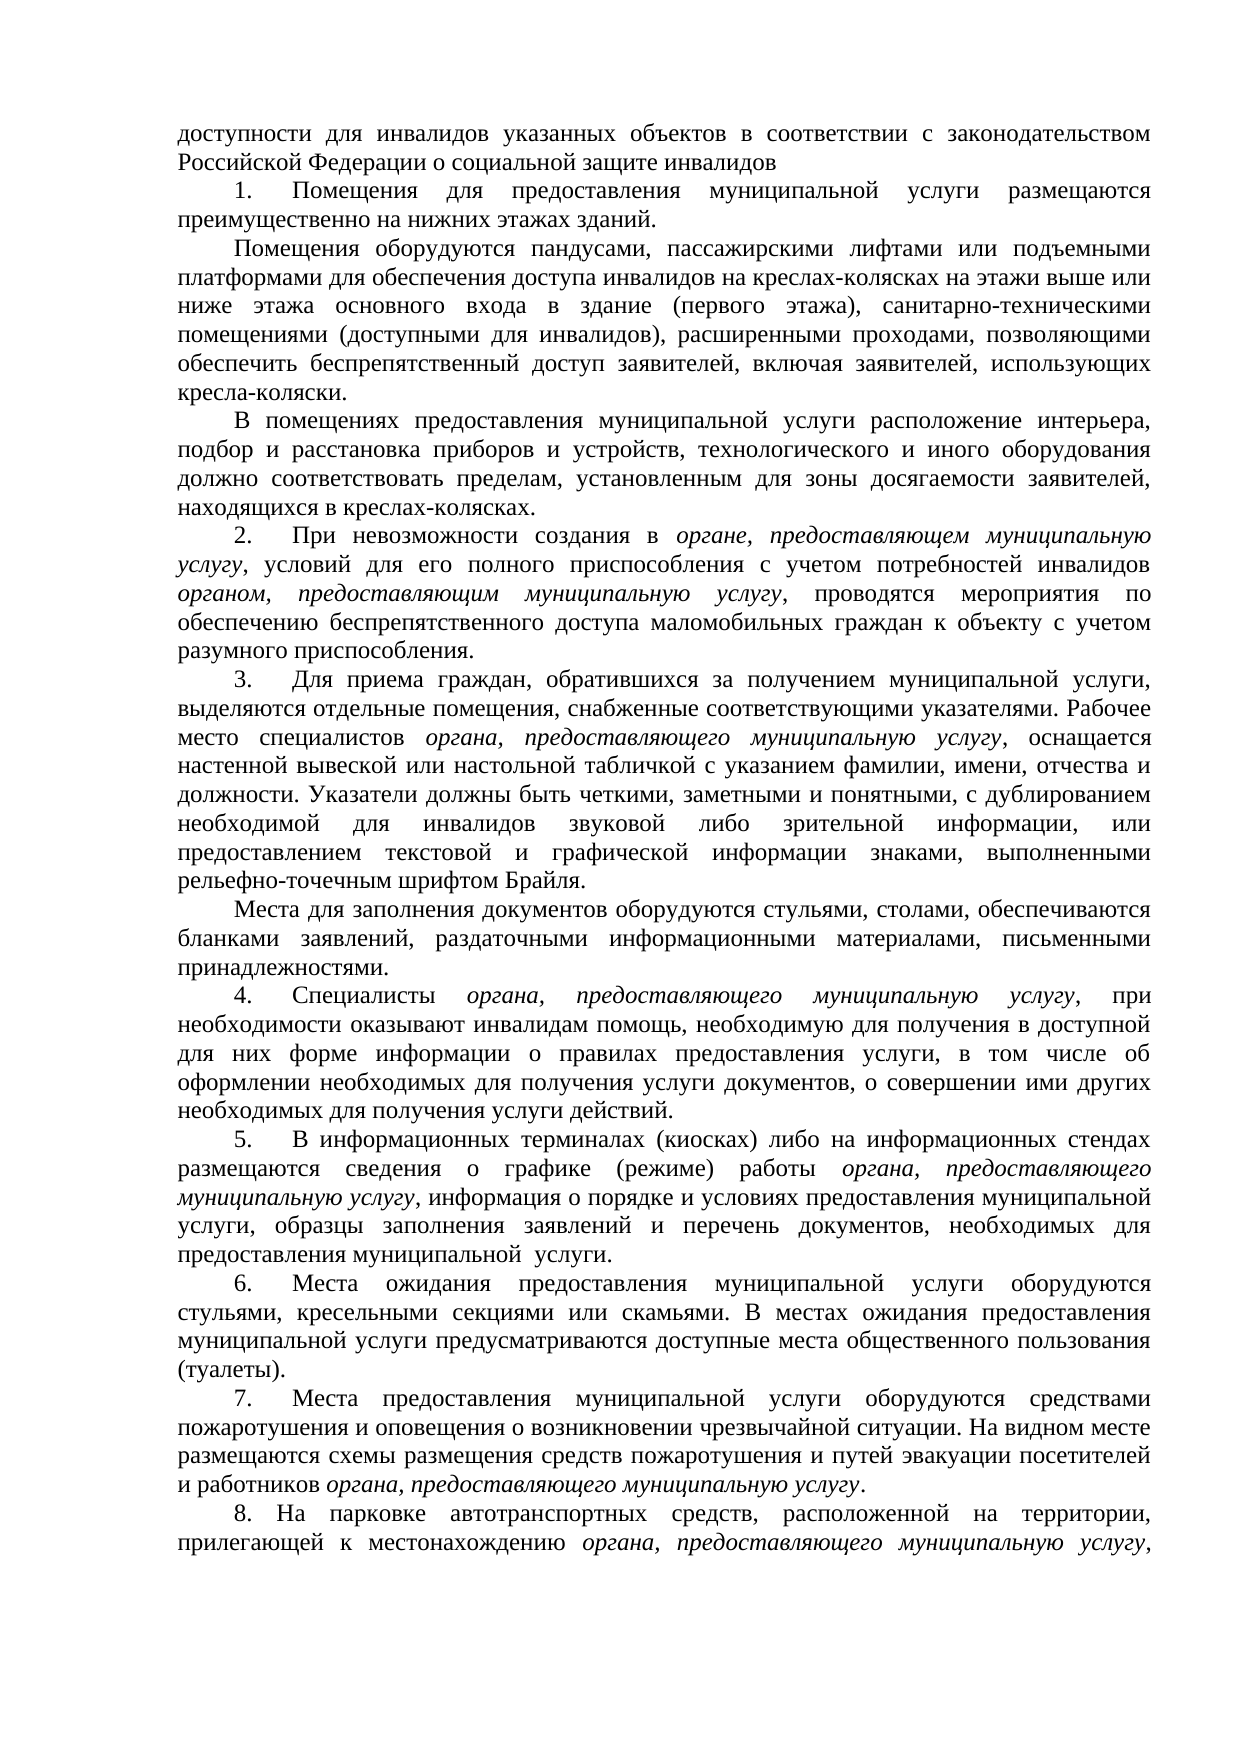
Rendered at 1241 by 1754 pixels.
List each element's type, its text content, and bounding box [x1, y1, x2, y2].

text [177, 118, 1152, 176]
text Помещения оборудуются пандусами, пассажирскими лифтами или подъемными платформами для обеспечения доступа инвалидов на креслах-колясках на этажи выше или ниже этажа основного входа в здание (первого этажа), санитарно-техническими помещениями (доступными для инвалидов), расширенными проходами, позволяющими обеспечить беспрепятственный доступ заявителей, включая заявителей, использующих кресла-коляски. [177, 233, 1152, 406]
text 6. Места ожидания предоставления муниципальной услуги оборудуются стульями, кресельными секциями или скамьями. В местах ожидания предоставления муниципальной услуги предусматриваются доступные места общественного пользования (туалеты). [177, 1268, 1152, 1383]
text 7. Места предоставления муниципальной услуги оборудуются средствами пожаротушения и оповещения о возникновении чрезвычайной ситуации. На видном месте размещаются схемы размещения средств пожаротушения и путей эвакуации посетителей и работников органа, предоставляющего муниципальную услугу. [177, 1383, 1152, 1498]
text В помещениях предоставления муниципальной услуги расположение интерьера, подбор и расстановка приборов и устройств, технологического и иного оборудования должно соответствовать пределам, установленным для зоны досягаемости заявителей, находящихся в креслах-колясках. [177, 406, 1152, 521]
text 2. При невозможности создания в органе, предоставляющем муниципальную услугу, условий для его полного приспособления с учетом потребностей инвалидов органом, предоставляющим муниципальную услугу, проводятся мероприятия по обеспечению беспрепятственного доступа маломобильных граждан к объекту с учетом разумного приспособления. [177, 521, 1152, 664]
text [177, 1498, 1152, 1556]
text 5. В информационных терминалах (киосках) либо на информационных стендах размещаются сведения о графике (режиме) работы органа, предоставляющего муниципальную услугу, информация о порядке и условиях предоставления муниципальной услуги, образцы заполнения заявлений и перечень документов, необходимых для предоставления муниципальной услуги. [177, 1124, 1152, 1268]
text Места для заполнения документов оборудуются стульями, столами, обеспечиваются бланками заявлений, раздаточными информационными материалами, письменными принадлежностями. [177, 894, 1152, 981]
text 3. Для приема граждан, обратившихся за получением муниципальной услуги, выделяются отдельные помещения, снабженные соответствующими указателями. Рабочее место специалистов органа, предоставляющего муниципальную услугу, оснащается настенной вывеской или настольной табличкой с указанием фамилии, имени, отчества и должности. Указатели должны быть четкими, заметными и понятными, с дублированием необходимой для инвалидов звуковой либо зрительной информации, или предоставлением текстовой и графической информации знаками, выполненными рельефно-точечным шрифтом Брайля. [177, 664, 1152, 894]
text 4. Специалисты органа, предоставляющего муниципальную услугу, при необходимости оказывают инвалидам помощь, необходимую для получения в доступной для них форме информации о правилах предоставления услуги, в том числе об оформлении необходимых для получения услуги документов, о совершении ими других необходимых для получения услуги действий. [177, 981, 1152, 1124]
text 1. Помещения для предоставления муниципальной услуги размещаются преимущественно на нижних этажах зданий. [177, 176, 1152, 233]
